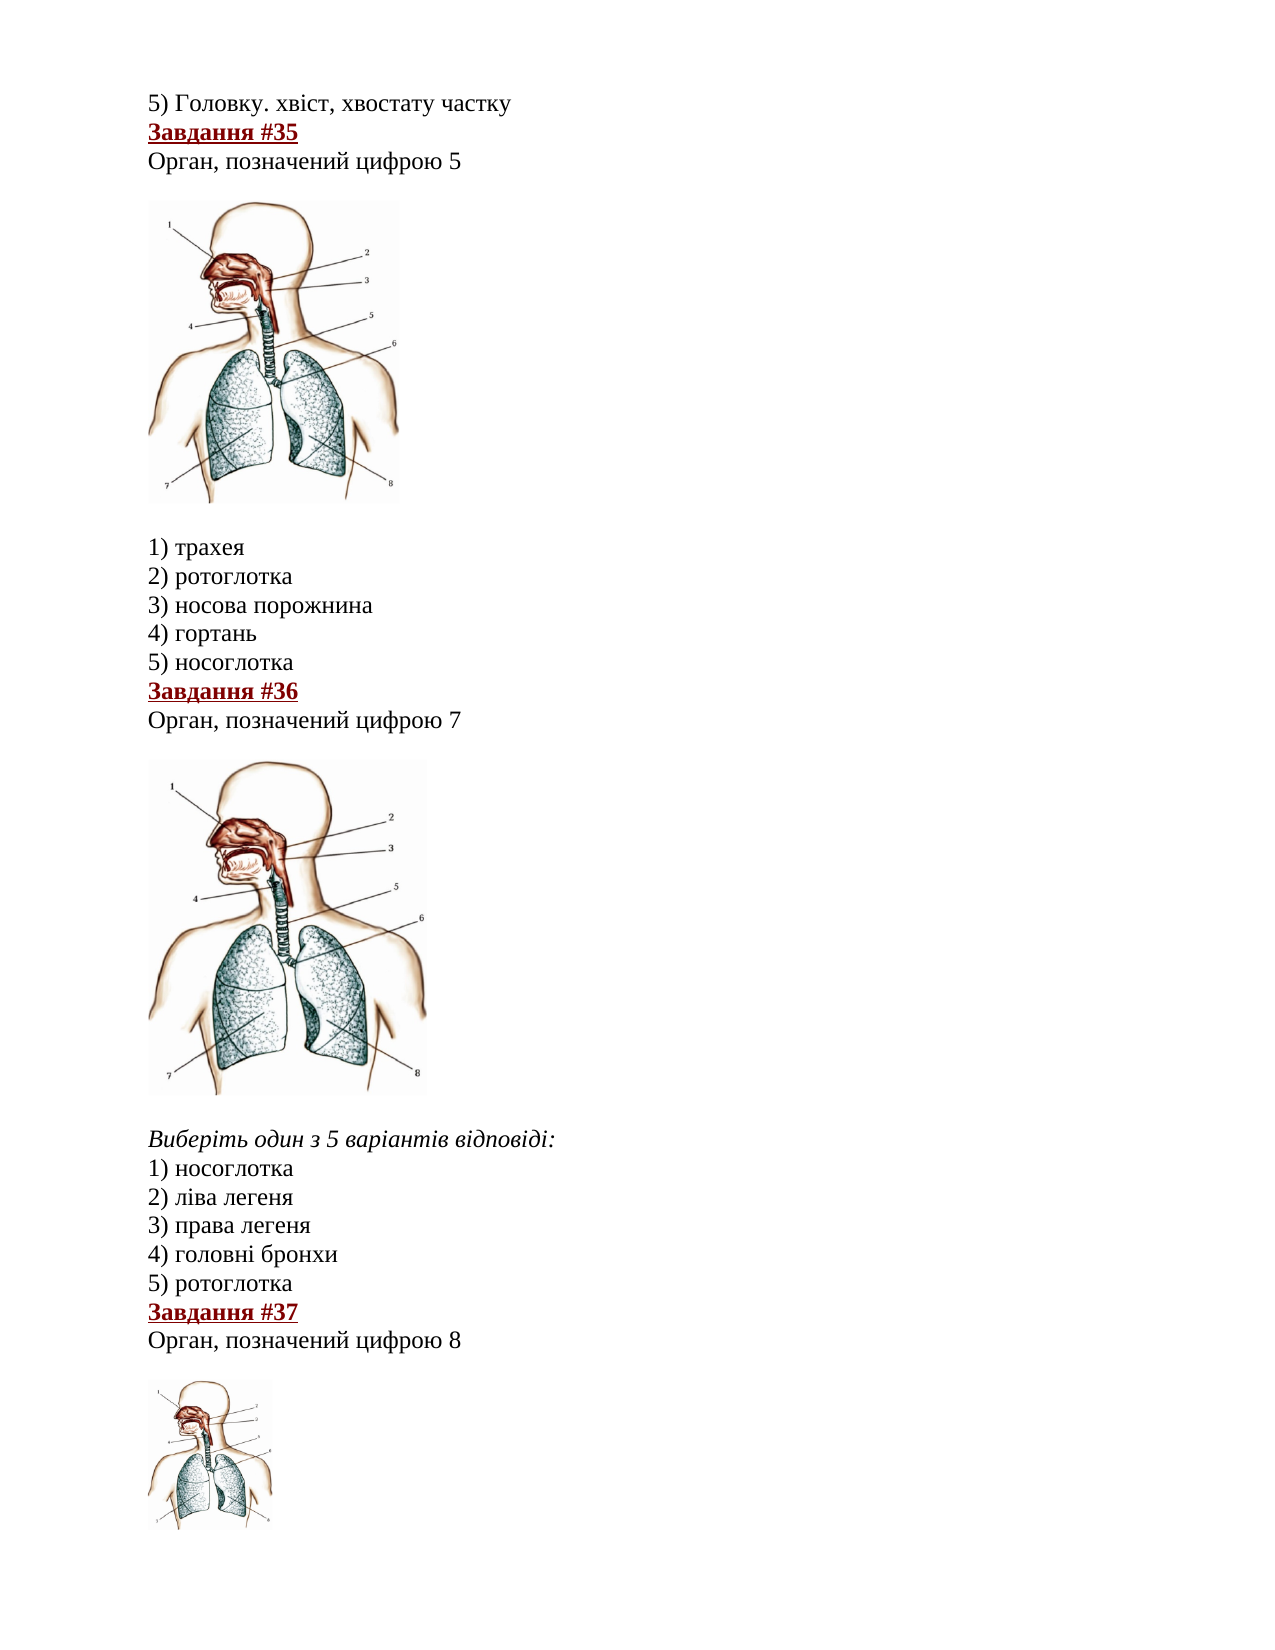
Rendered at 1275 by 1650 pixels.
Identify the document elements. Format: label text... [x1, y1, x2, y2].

text 2) ліва легеня [148, 1182, 1186, 1210]
picture [147, 1379, 273, 1530]
text Виберіть один з 5 варіантів відповіді: [148, 1124, 1186, 1153]
text Орган, позначений цифрою 5 [148, 146, 1186, 175]
picture [147, 758, 428, 1096]
text 4) головні бронхи [148, 1239, 1186, 1268]
text Орган, позначений цифрою 8 [148, 1325, 1186, 1354]
text 5) ротоглотка [148, 1268, 1186, 1297]
text 2) ротоглотка [148, 561, 1186, 590]
picture [147, 200, 400, 504]
text Завдання #36 [148, 676, 1186, 705]
text 3) носова порожнина [148, 590, 1186, 618]
text Завдання #37 [148, 1297, 1186, 1325]
text 3) права легеня [148, 1210, 1186, 1239]
text 4) гортань [148, 618, 1186, 647]
text Орган, позначений цифрою 7 [148, 705, 1186, 733]
text 5) Головку. хвіст, хвостату частку [148, 88, 1186, 117]
text 5) носоглотка [148, 647, 1186, 676]
text 1) носоглотка [148, 1153, 1186, 1182]
text Завдання #35 [148, 117, 1186, 146]
text 1) трахея [148, 532, 1186, 561]
